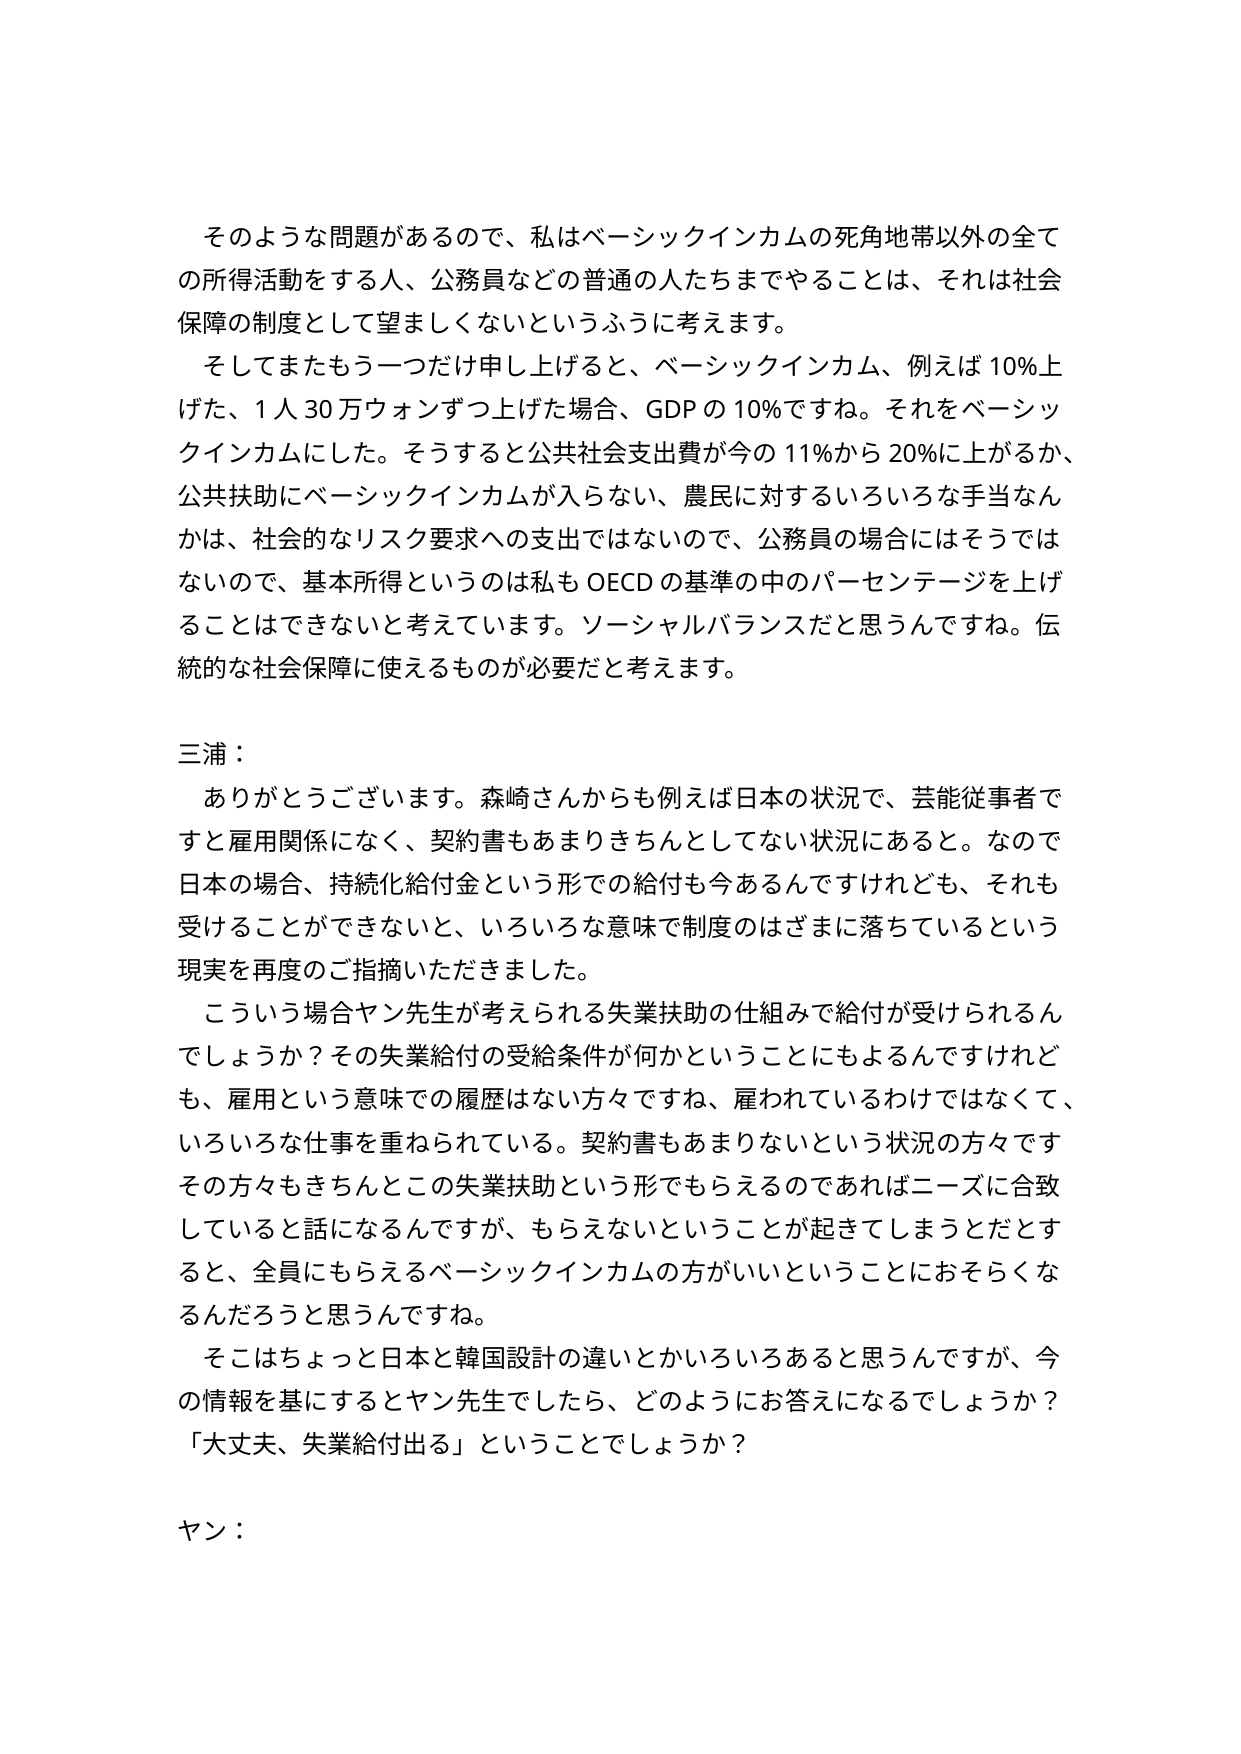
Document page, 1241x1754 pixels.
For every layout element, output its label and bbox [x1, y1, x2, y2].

text [177, 217, 1063, 1548]
